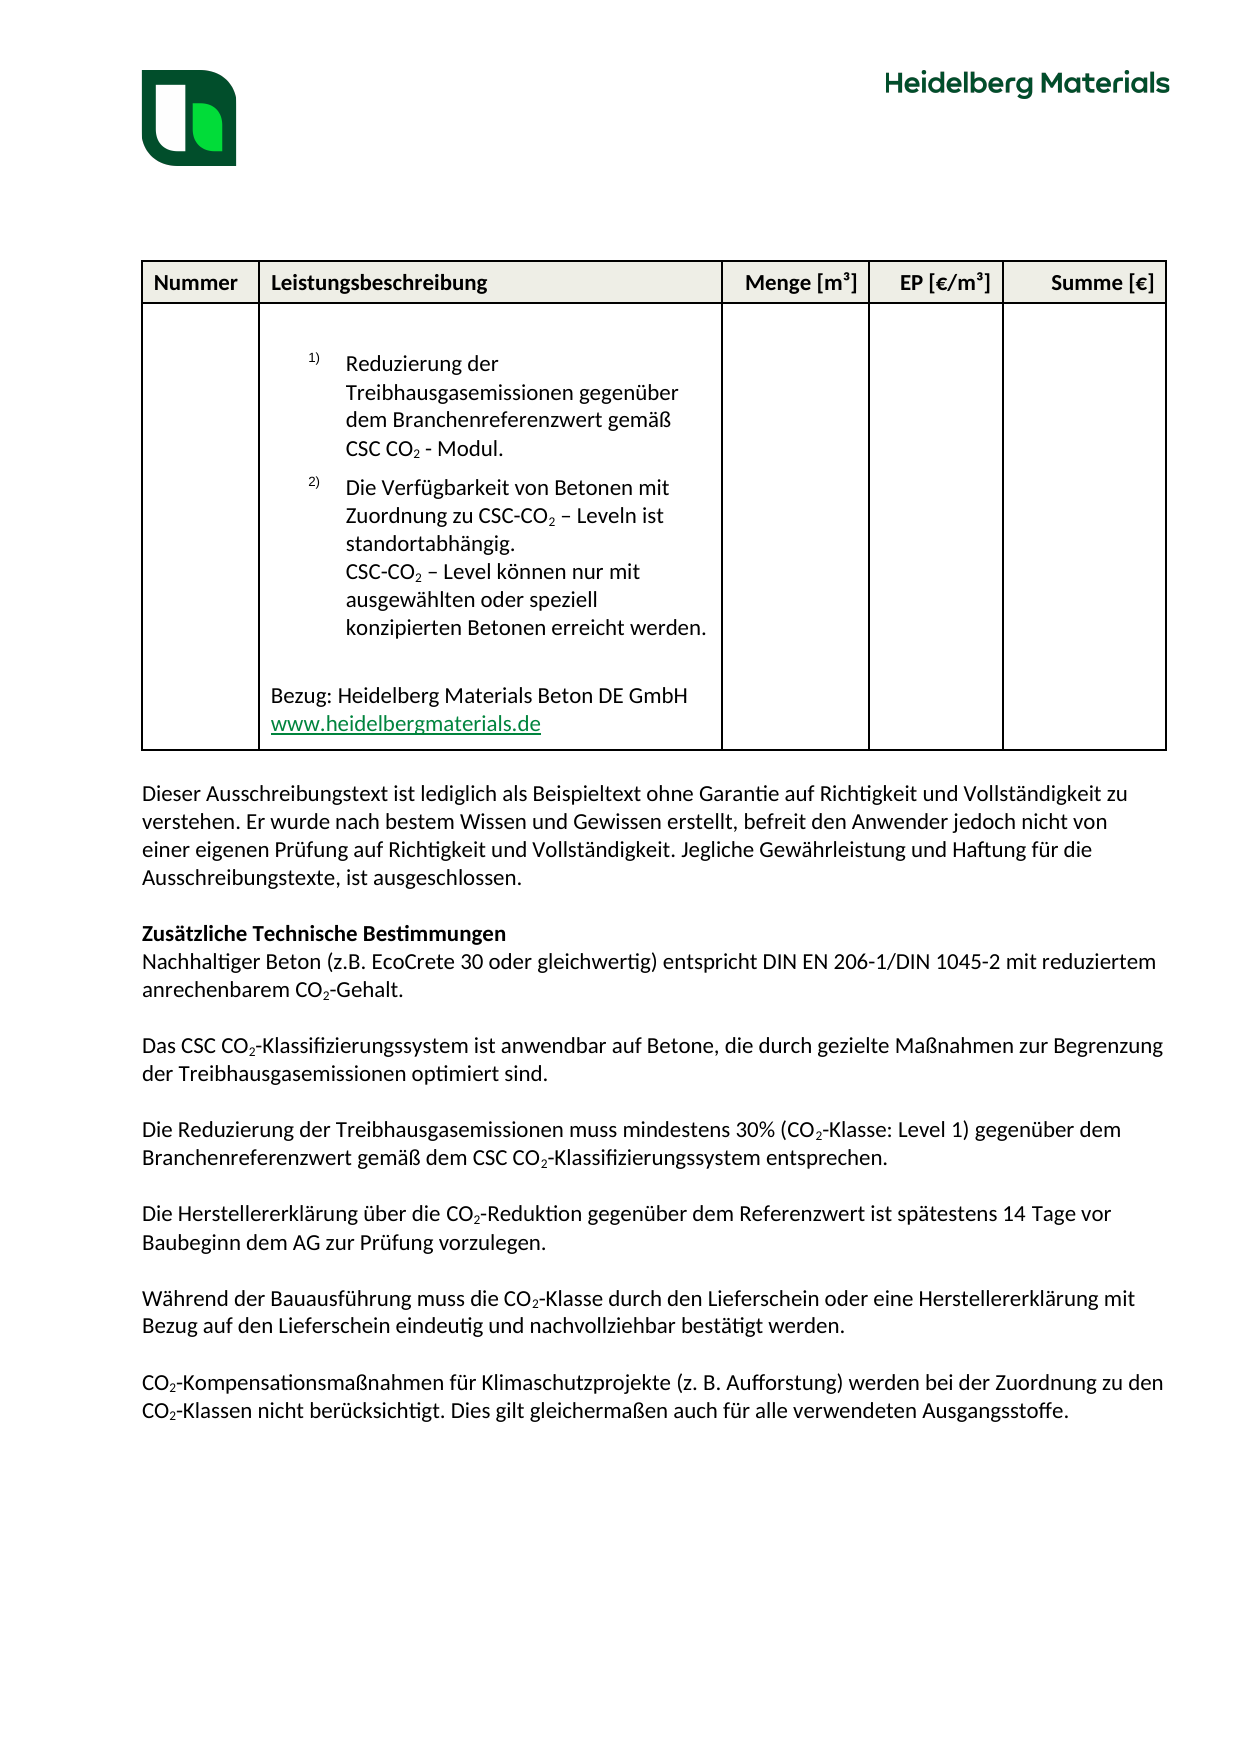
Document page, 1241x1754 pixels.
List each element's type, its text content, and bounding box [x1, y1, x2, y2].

text Das CSC CO2-Klassifizierungssystem ist anwendbar auf Betone, die durch gezielte Maßnahmen zur Begrenzung der Treibhausgasemissionen optimiert sind. [142, 1031, 1169, 1087]
table_header Nummer [143, 262, 258, 302]
table_header Leistungsbeschreibung [260, 262, 721, 302]
text CO2-Kompensationsmaßnahmen für Klimaschutzprojekte (z. B. Aufforstung) werden bei der Zuordnung zu den CO2-Klassen nicht berücksichtigt. Dies gilt gleichermaßen auch für alle verwendeten Ausgangsstoffe. [142, 1368, 1169, 1424]
table_header Menge [m³] [723, 262, 868, 302]
text Die Reduzierung der Treibhausgasemissionen muss mindestens 30% (CO2-Klasse: Level 1) gegenüber dem Branchenreferenzwert gemäß dem CSC CO2-Klassifizierungssystem entsprechen. [142, 1116, 1169, 1172]
table_header EP [€/m³] [870, 262, 1002, 302]
text Die Herstellererklärung über die CO2-Reduktion gegenüber dem Referenzwert ist spätestens 14 Tage vor Baubeginn dem AG zur Prüfung vorzulegen. [142, 1199, 1169, 1256]
table_cell [723, 304, 868, 749]
text Dieser Ausschreibungstext ist lediglich als Beispieltext ohne Garantie auf Richtigkeit und Vollständigkeit zu verstehen. Er wurde nach bestem Wissen und Gewissen erstellt, befreit den Anwender jedoch nicht von einer eigenen Prüfung auf Richtigkeit und Vollständigkeit. Jegliche Gewährleistung und Haftung für die Ausschreibungstexte, ist ausgeschlossen. [142, 779, 1169, 891]
table_cell [870, 304, 1002, 749]
picture [141, 70, 237, 166]
text Zusätzliche Technische Bestimmungen [142, 919, 1169, 947]
table_cell [143, 304, 258, 749]
picture [886, 70, 1170, 99]
text Während der Bauausführung muss die CO2-Klasse durch den Lieferschein oder eine Herstellererklärung mit Bezug auf den Lieferschein eindeutig und nachvollziehbar bestätigt werden. [142, 1284, 1169, 1340]
table_cell [1004, 304, 1165, 749]
table_header Summe [€] [1004, 262, 1165, 302]
text Nachhaltiger Beton (z.B. EcoCrete 30 oder gleichwertig) entspricht DIN EN 206-1/DIN 1045-2 mit reduziertem anrechenbarem CO2-Gehalt. [142, 947, 1169, 1003]
